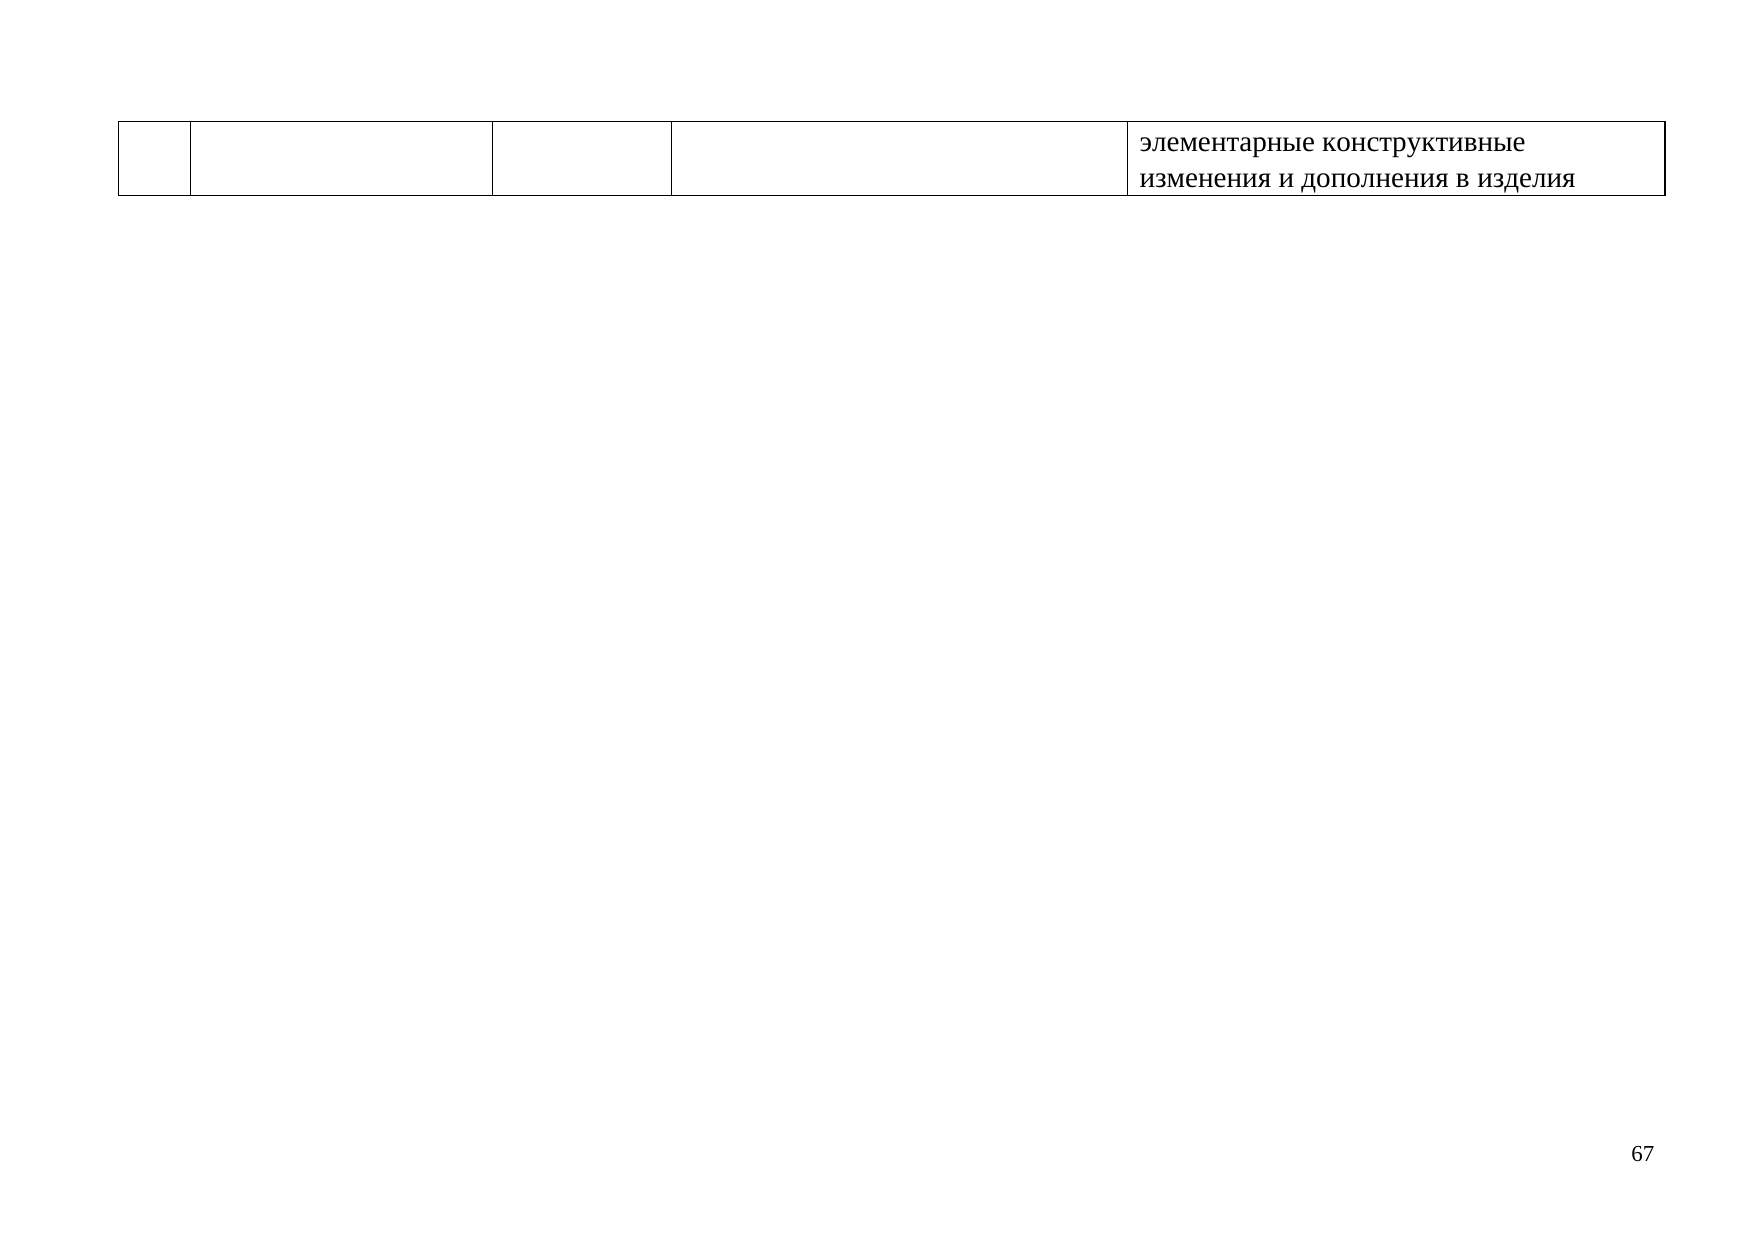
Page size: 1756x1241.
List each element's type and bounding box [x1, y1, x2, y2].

table_header [119, 122, 190, 195]
table_header [672, 122, 1127, 195]
table_header [191, 122, 492, 195]
table_header [493, 122, 671, 195]
table_header [1128, 122, 1664, 195]
